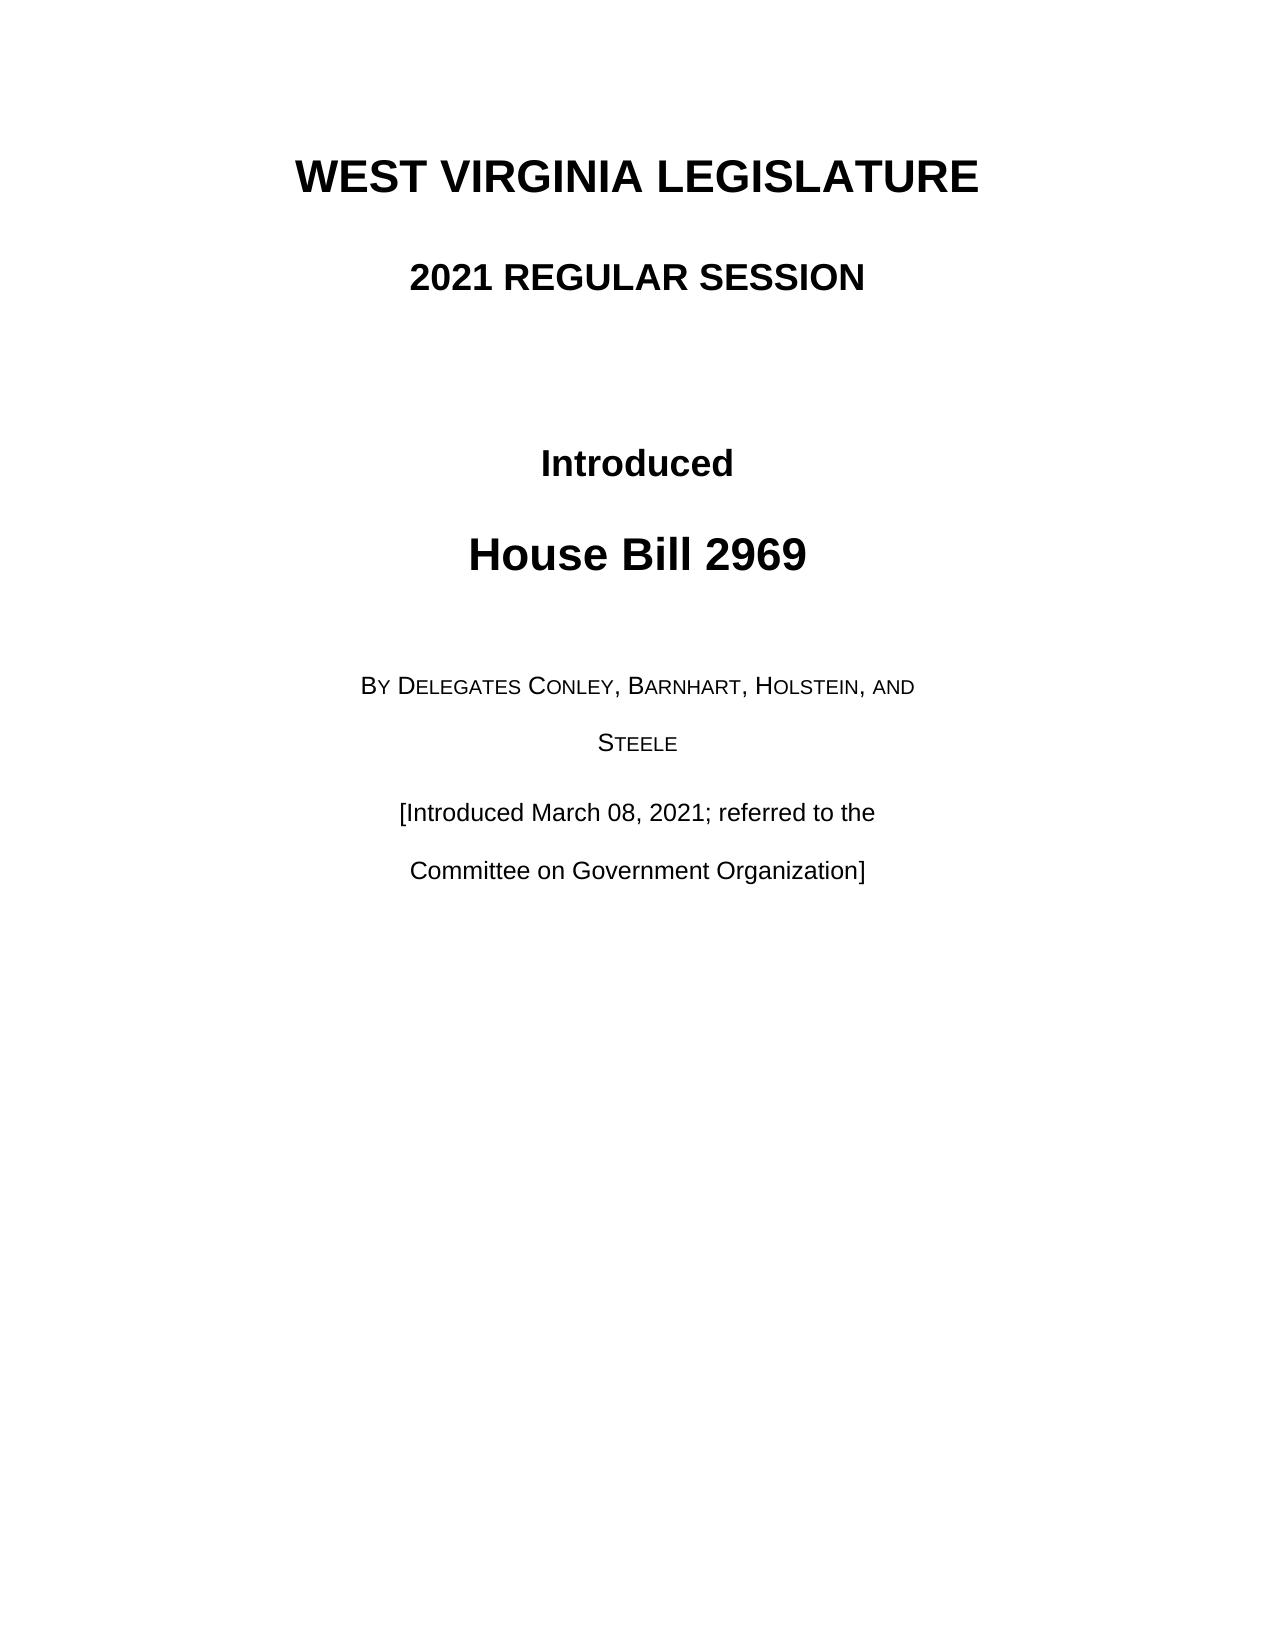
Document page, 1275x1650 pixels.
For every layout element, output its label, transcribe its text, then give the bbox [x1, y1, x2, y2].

title WEST virginia legislature [150, 150, 1125, 203]
text Bill [150, 528, 1125, 581]
text By [337, 671, 937, 757]
text [] [337, 798, 937, 884]
title 2021 regular session [150, 255, 1125, 298]
